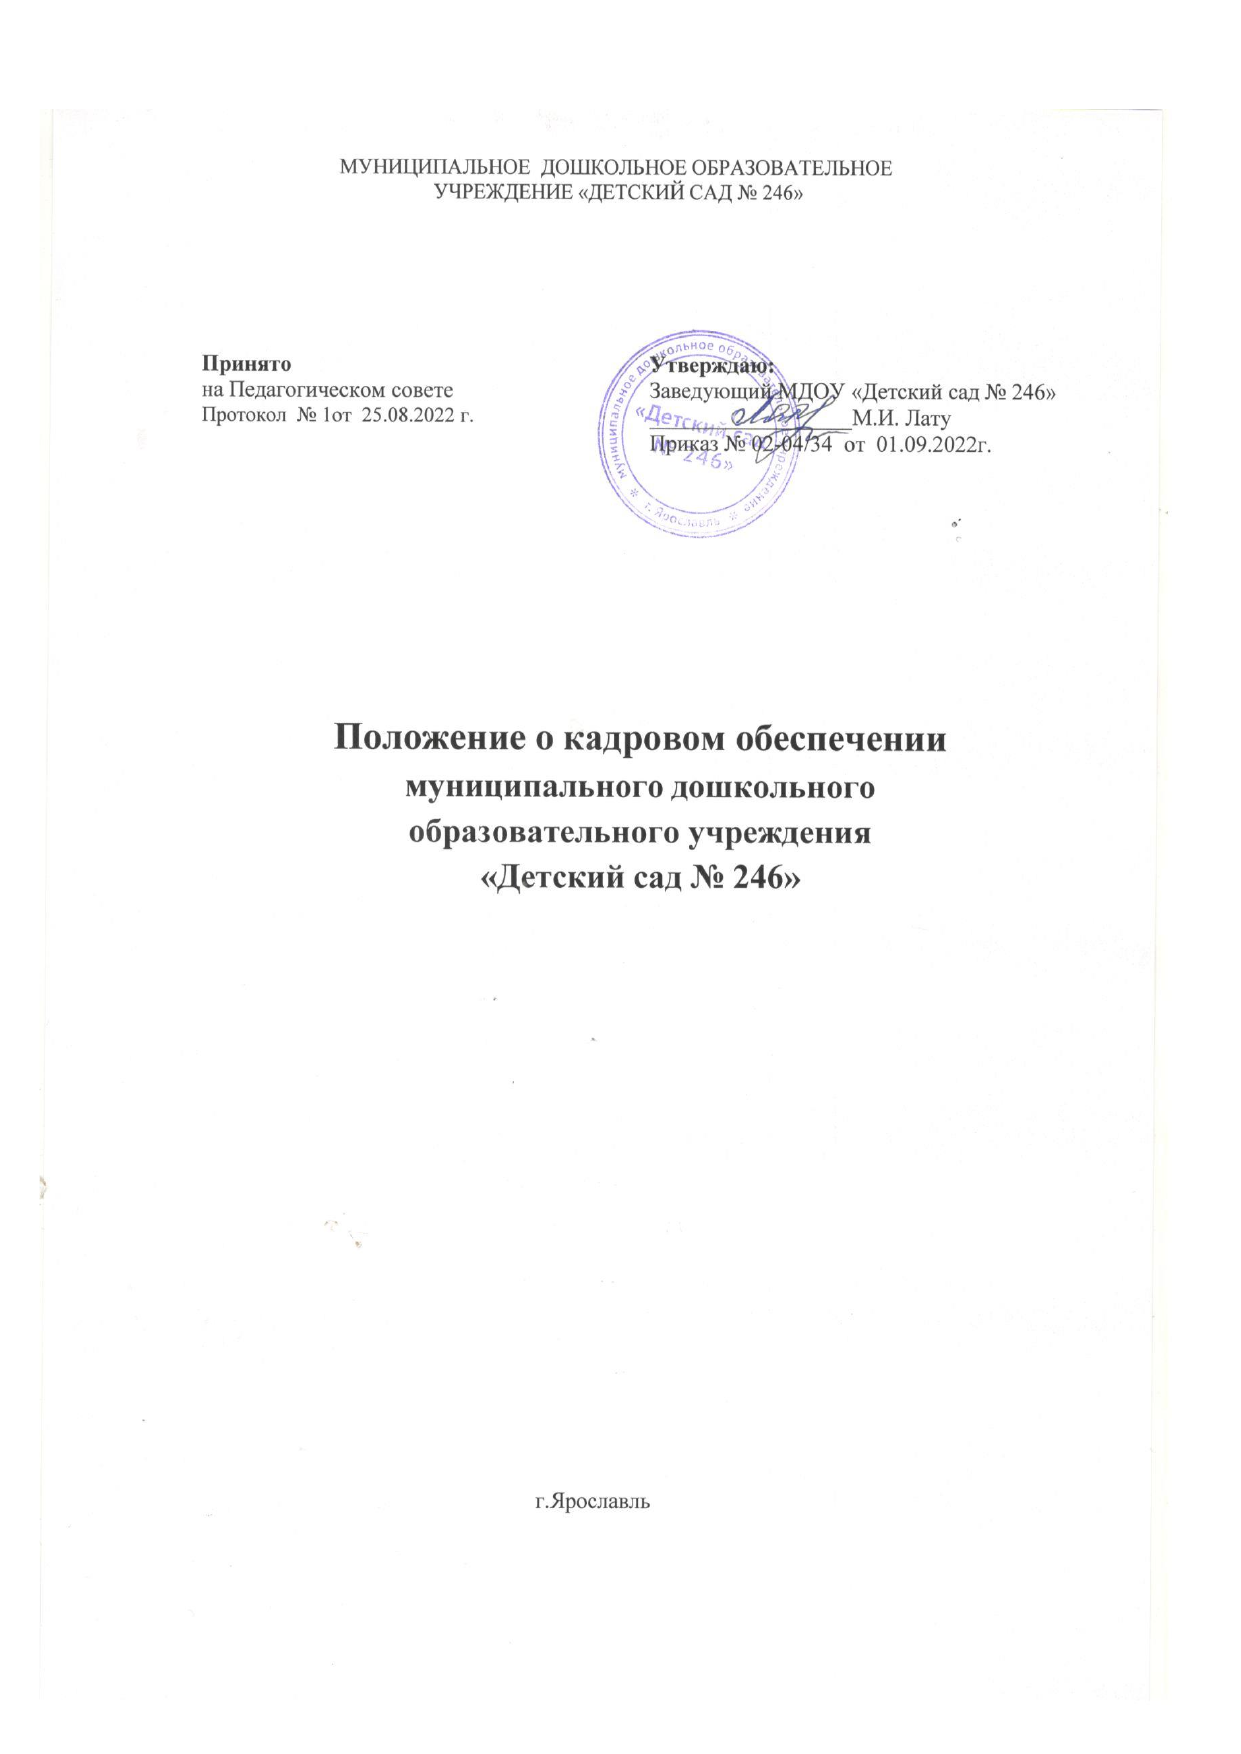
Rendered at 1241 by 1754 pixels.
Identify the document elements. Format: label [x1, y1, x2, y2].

picture [39, 109, 1185, 1717]
